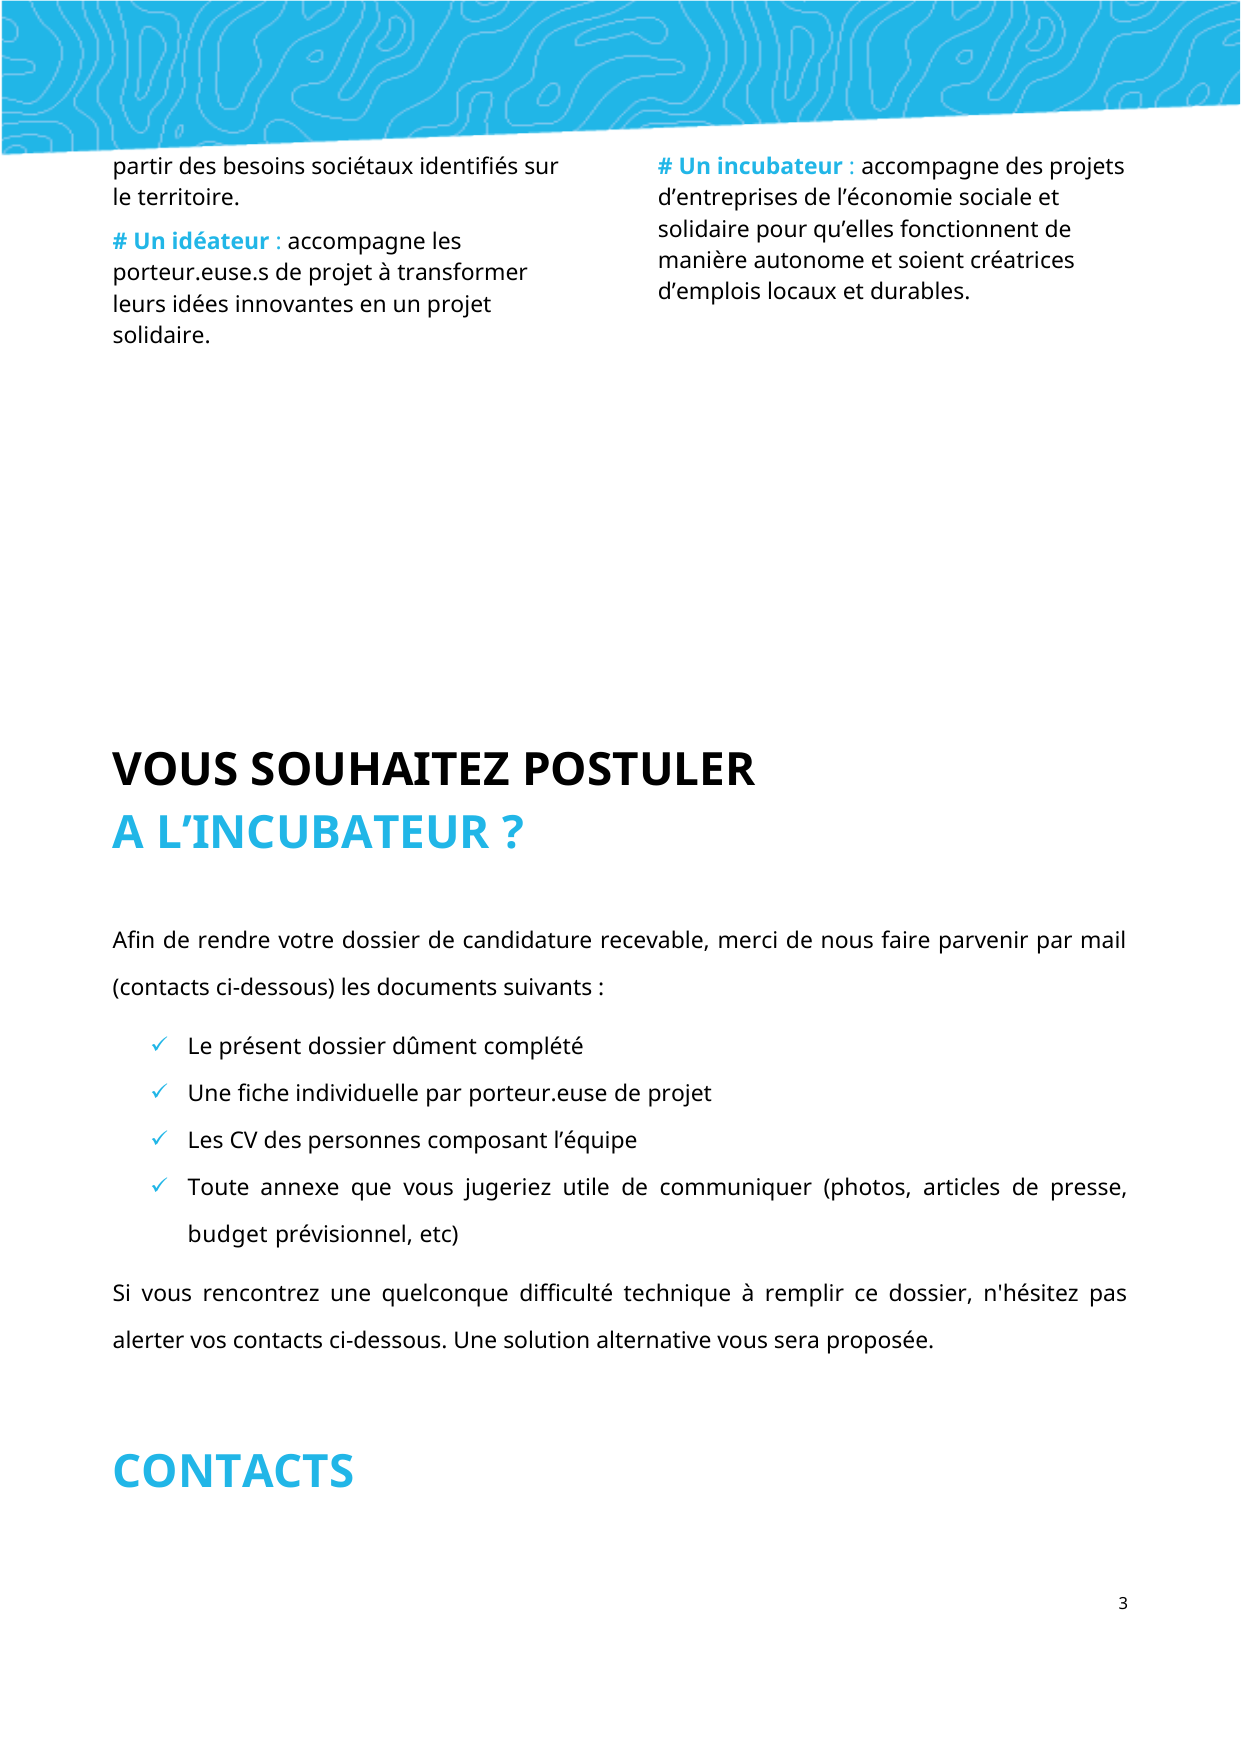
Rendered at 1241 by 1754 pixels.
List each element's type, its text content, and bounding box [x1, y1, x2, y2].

text CONTACTS [112, 1438, 1128, 1501]
subtitle # Un incubateur : accompagne des projets d’entreprises de l’économie sociale et solidaire pour qu’elles fonctionnent de manière autonome et soient créatrices d’emplois locaux et durables. [658, 150, 1128, 306]
text Afin de rendre votre dossier de candidature recevable, merci de nous faire parvenir par mail (contacts ci-dessous) les documents suivants : [112, 924, 1128, 1002]
text VOUS SOUHAITEZ POSTULER [112, 737, 1128, 799]
picture [0, 0, 1241, 258]
subtitle # Un révélateur : invente des solutions entrepreneuriales solidaires et durables à partir des besoins sociétaux identifiés sur le territoire. [112, 150, 583, 212]
text A L’INCUBATEUR ? [112, 799, 1128, 862]
list Toute annexe que vous jugeriez utile de communiquer (photos, articles de presse, budget prévisionnel, etc) [150, 1171, 1128, 1249]
list Une fiche individuelle par porteur.euse de projet [150, 1077, 1128, 1108]
list Le présent dossier dûment complété [150, 1030, 1128, 1062]
list Les CV des personnes composant l’équipe [150, 1124, 1127, 1155]
text Si vous rencontrez une quelconque difficulté technique à remplir ce dossier, n'hésitez pas alerter vos contacts ci-dessous. Une solution alternative vous sera proposée. [112, 1277, 1128, 1355]
subtitle # Un idéateur : accompagne les porteur.euse.s de projet à transformer leurs idées innovantes en un projet solidaire. [112, 225, 583, 350]
